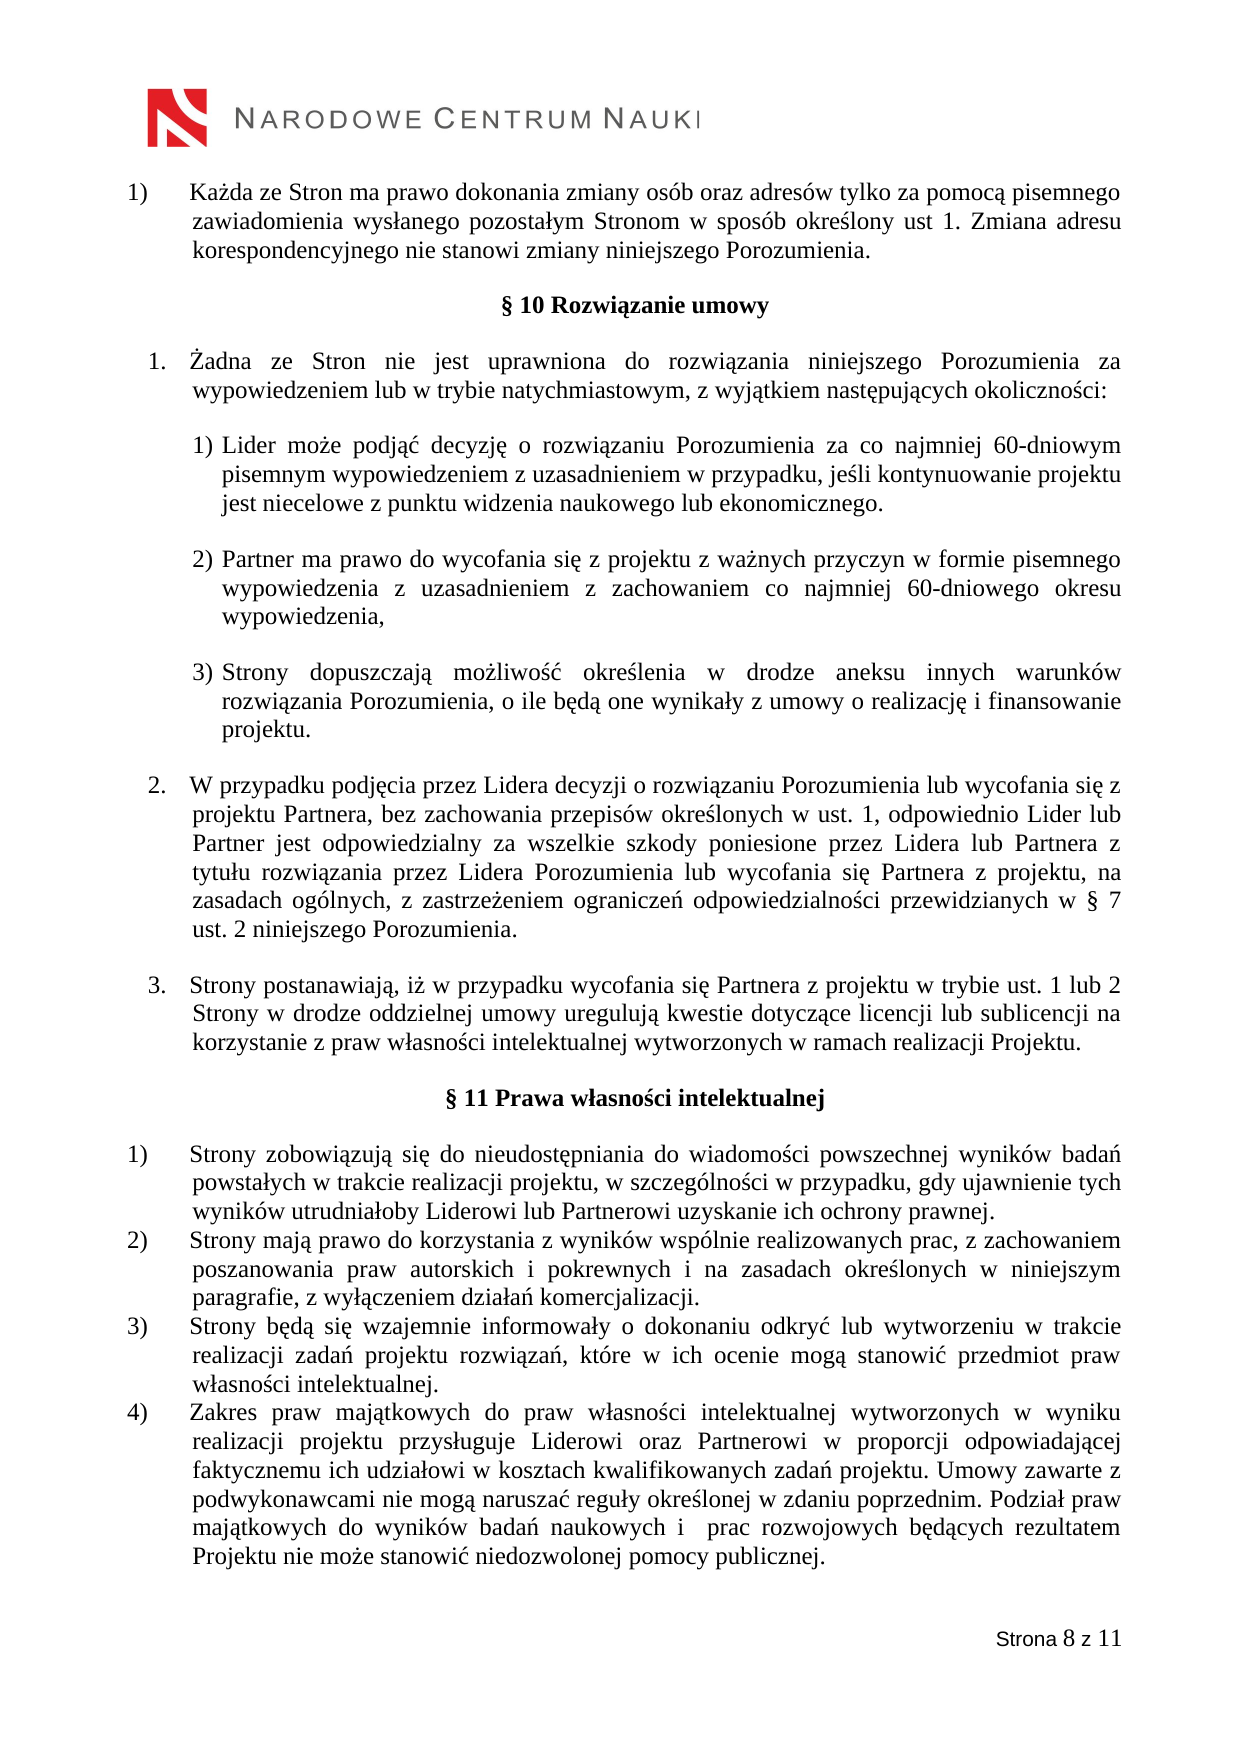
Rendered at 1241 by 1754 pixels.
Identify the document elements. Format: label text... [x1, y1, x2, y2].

list Strony zobowiązują się do nieudostępniania do wiadomości powszechnej wyników badań powstałych w trakcie realizacji projektu, w szczególności w przypadku, gdy ujawnienie tych wyników utrudniałoby Liderowi lub Partnerowi uzyskanie ich ochrony prawnej. [148, 1139, 1122, 1225]
list Strony będą się wzajemnie informowały o dokonaniu odkryć lub wytworzeniu w trakcie realizacji zadań projektu rozwiązań, które w ich ocenie mogą stanowić przedmiot praw własności intelektualnej. [148, 1311, 1122, 1397]
text 1) Lider może podjąć decyzję o rozwiązaniu Porozumienia za co najmniej 60-dniowym pisemnym wypowiedzeniem z uzasadnieniem w przypadku, jeśli kontynuowanie projektu jest niecelowe z punktu widzenia naukowego lub ekonomicznego. [192, 431, 1122, 517]
text § 10 Rozwiązanie umowy [148, 290, 1122, 319]
picture [147, 88, 700, 147]
text § 11 Prawa własności intelektualnej [148, 1083, 1122, 1112]
text 3. Strony postanawiają, iż w przypadku wycofania się Partnera z projektu w trybie ust. 1 lub 2 Strony w drodze oddzielnej umowy uregulują kwestie dotyczące licencji lub sublicencji na korzystanie z praw własności intelektualnej wytworzonych w ramach realizacji Projektu. [148, 970, 1122, 1056]
list Każda ze Stron ma prawo dokonania zmiany osób oraz adresów tylko za pomocą pisemnego zawiadomienia wysłanego pozostałym Stronom w sposób określony ust 1. Zmiana adresu korespondencyjnego nie stanowi zmiany niniejszego Porozumienia. [148, 177, 1122, 263]
list Strony mają prawo do korzystania z wyników wspólnie realizowanych prac, z zachowaniem poszanowania praw autorskich i pokrewnych i na zasadach określonych w niniejszym paragrafie, z wyłączeniem działań komercjalizacji. [148, 1225, 1122, 1311]
text 2. W przypadku podjęcia przez Lidera decyzji o rozwiązaniu Porozumienia lub wycofania się z projektu Partnera, bez zachowania przepisów określonych w ust. 1, odpowiednio Lider lub Partner jest odpowiedzialny za wszelkie szkody poniesione przez Lidera lub Partnera z tytułu rozwiązania przez Lidera Porozumienia lub wycofania się Partnera z projektu, na zasadach ogólnych, z zastrzeżeniem ograniczeń odpowiedzialności przewidzianych w § 7 ust. 2 niniejszego Porozumienia. [148, 770, 1122, 943]
text 1. Żadna ze Stron nie jest uprawniona do rozwiązania niniejszego Porozumienia za wypowiedzeniem lub w trybie natychmiastowym, z wyjątkiem następujących okoliczności: [148, 346, 1122, 404]
list Zakres praw majątkowych do praw własności intelektualnej wytworzonych w wyniku realizacji projektu przysługuje Liderowi oraz Partnerowi w proporcji odpowiadającej faktycznemu ich udziałowi w kosztach kwalifikowanych zadań projektu. Umowy zawarte z podwykonawcami nie mogą naruszać reguły określonej w zdaniu poprzednim. Podział praw majątkowych do wyników badań naukowych i prac rozwojowych będących rezultatem Projektu nie może stanowić niedozwolonej pomocy publicznej. [148, 1397, 1122, 1570]
text 3) Strony dopuszczają możliwość określenia w drodze aneksu innych warunków rozwiązania Porozumienia, o ile będą one wynikały z umowy o realizację i finansowanie projektu. [192, 657, 1122, 743]
text 2) Partner ma prawo do wycofania się z projektu z ważnych przyczyn w formie pisemnego wypowiedzenia z uzasadnieniem z zachowaniem co najmniej 60-dniowego okresu wypowiedzenia, [192, 544, 1122, 630]
